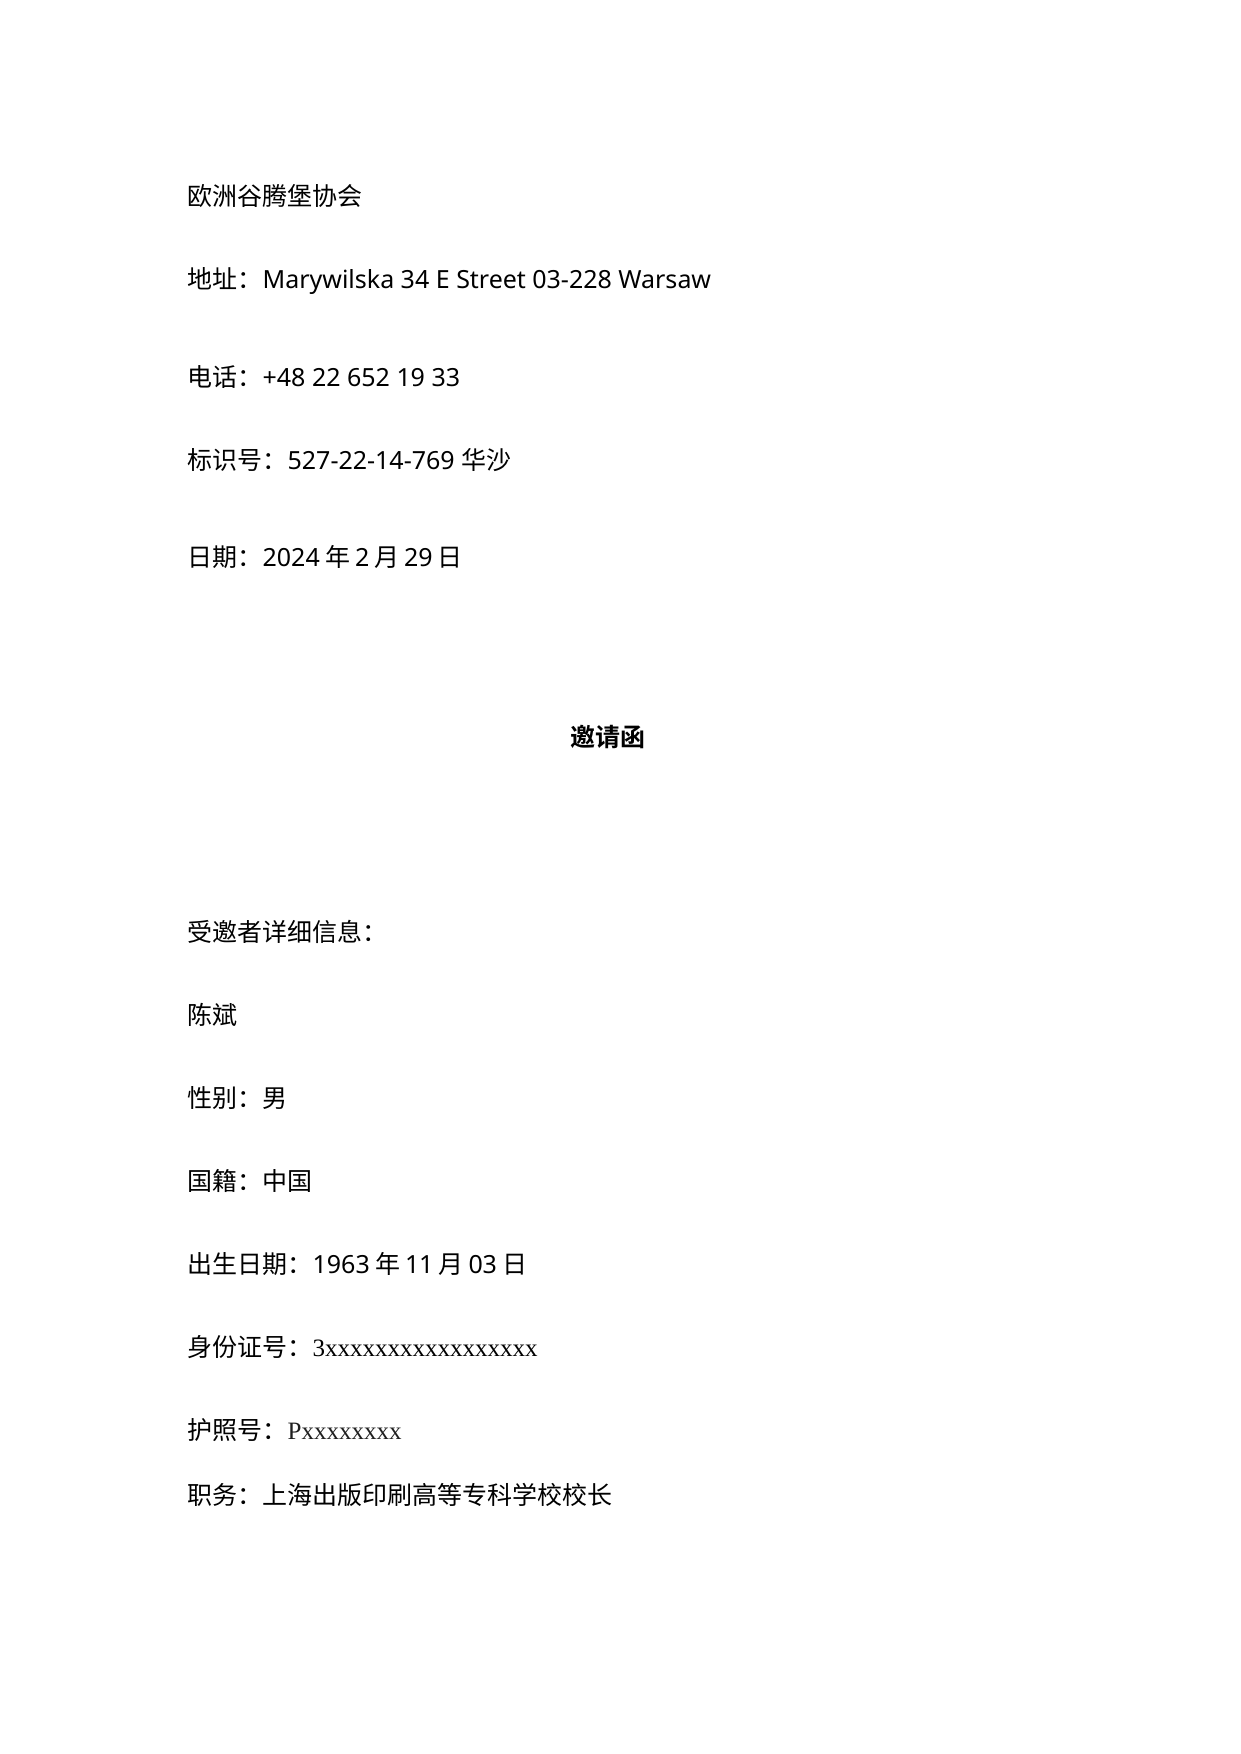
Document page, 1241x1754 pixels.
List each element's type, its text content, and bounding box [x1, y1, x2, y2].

text 国籍：中国 [187, 1147, 1053, 1212]
text 地址：Marywilska 34 E Street 03-228 Warsaw 电话：+48 22 652 19 33 [187, 245, 1053, 408]
text 标识号：527-22-14-769 华沙 日期：2024年2月29日 [187, 426, 1053, 686]
text 护照号：Pxxxxxxxx [187, 1396, 1053, 1461]
text 职务：上海出版印刷高等专科学校校长 [187, 1461, 1053, 1526]
text 欧洲谷腾堡协会 [187, 162, 1053, 227]
text 出生日期：1963年11月03日 [187, 1230, 1053, 1295]
text 身份证号：3xxxxxxxxxxxxxxxxx [187, 1313, 1053, 1378]
text 陈斌 [187, 981, 1053, 1046]
text 性别：男 [187, 1064, 1053, 1129]
text 邀请函 受邀者详细信息： [187, 703, 1053, 963]
